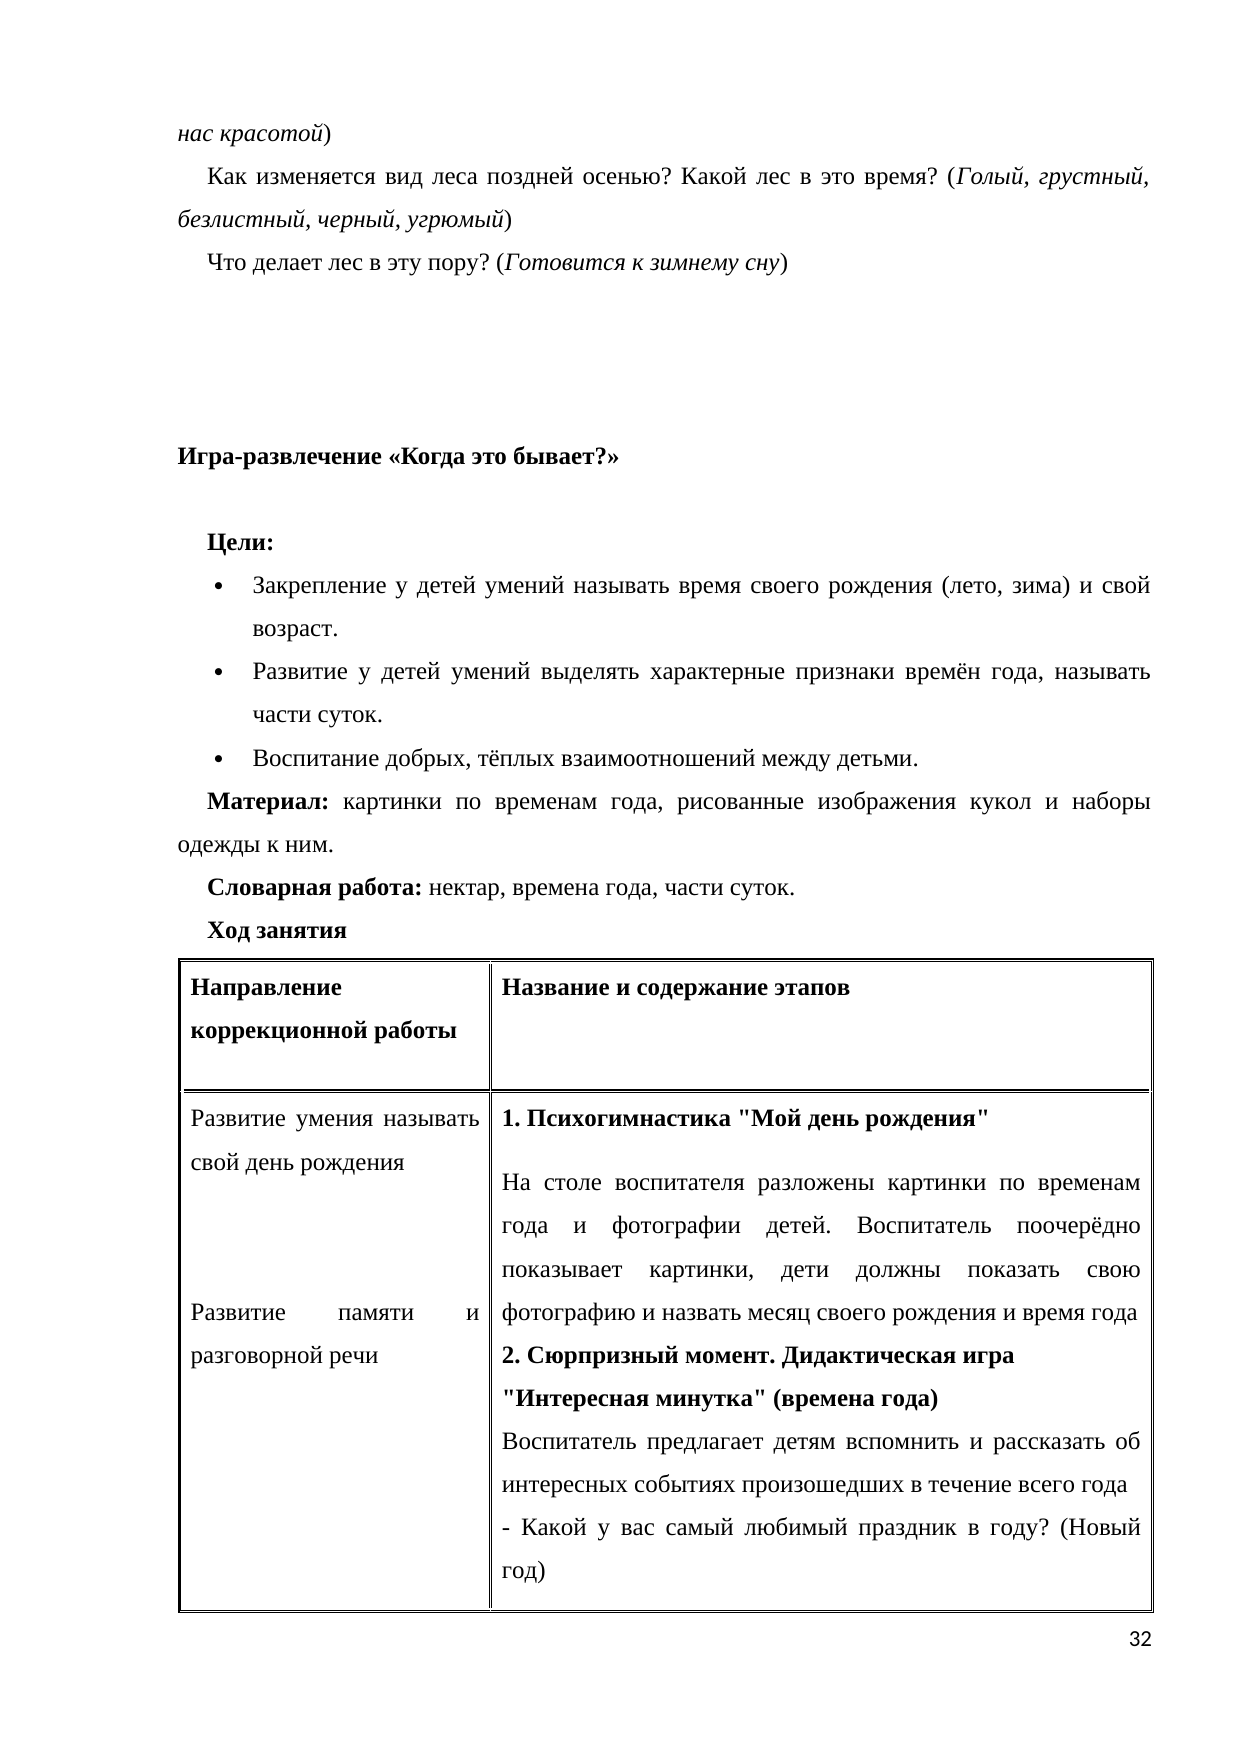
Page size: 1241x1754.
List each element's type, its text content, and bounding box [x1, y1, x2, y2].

text Материал: картинки по временам года, рисованные изображения кукол и наборы одежды к ним. [177, 786, 1152, 858]
subtitle Игра-развлечение «Когда это бывает?» [177, 441, 1152, 469]
text Ход занятия [177, 915, 1152, 944]
table_header Направление коррекционной работы [181, 962, 491, 1089]
list Закрепление у детей умений называть время своего рождения (лето, зима) и свой возраст. [215, 570, 1152, 642]
text Что делает лес в эту пору? (Готовится к зимнему сну) [177, 247, 1152, 276]
text Словарная работа: нектар, времена года, части суток. [177, 872, 1152, 901]
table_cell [491, 1089, 1151, 1609]
text Цели: [177, 527, 1152, 556]
text Как изменяется вид леса поздней осенью? Какой лес в это время? (Голый, грустный, безлистный, черный, угрюмый) [177, 161, 1152, 233]
list Воспитание добрых, тёплых взаимоотношений между детьми. [215, 743, 1152, 771]
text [177, 118, 1152, 147]
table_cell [181, 1089, 491, 1609]
table_header Название и содержание этапов [491, 962, 1151, 1089]
list Развитие у детей умений выделять характерные признаки времён года, называть части суток. [215, 656, 1152, 728]
